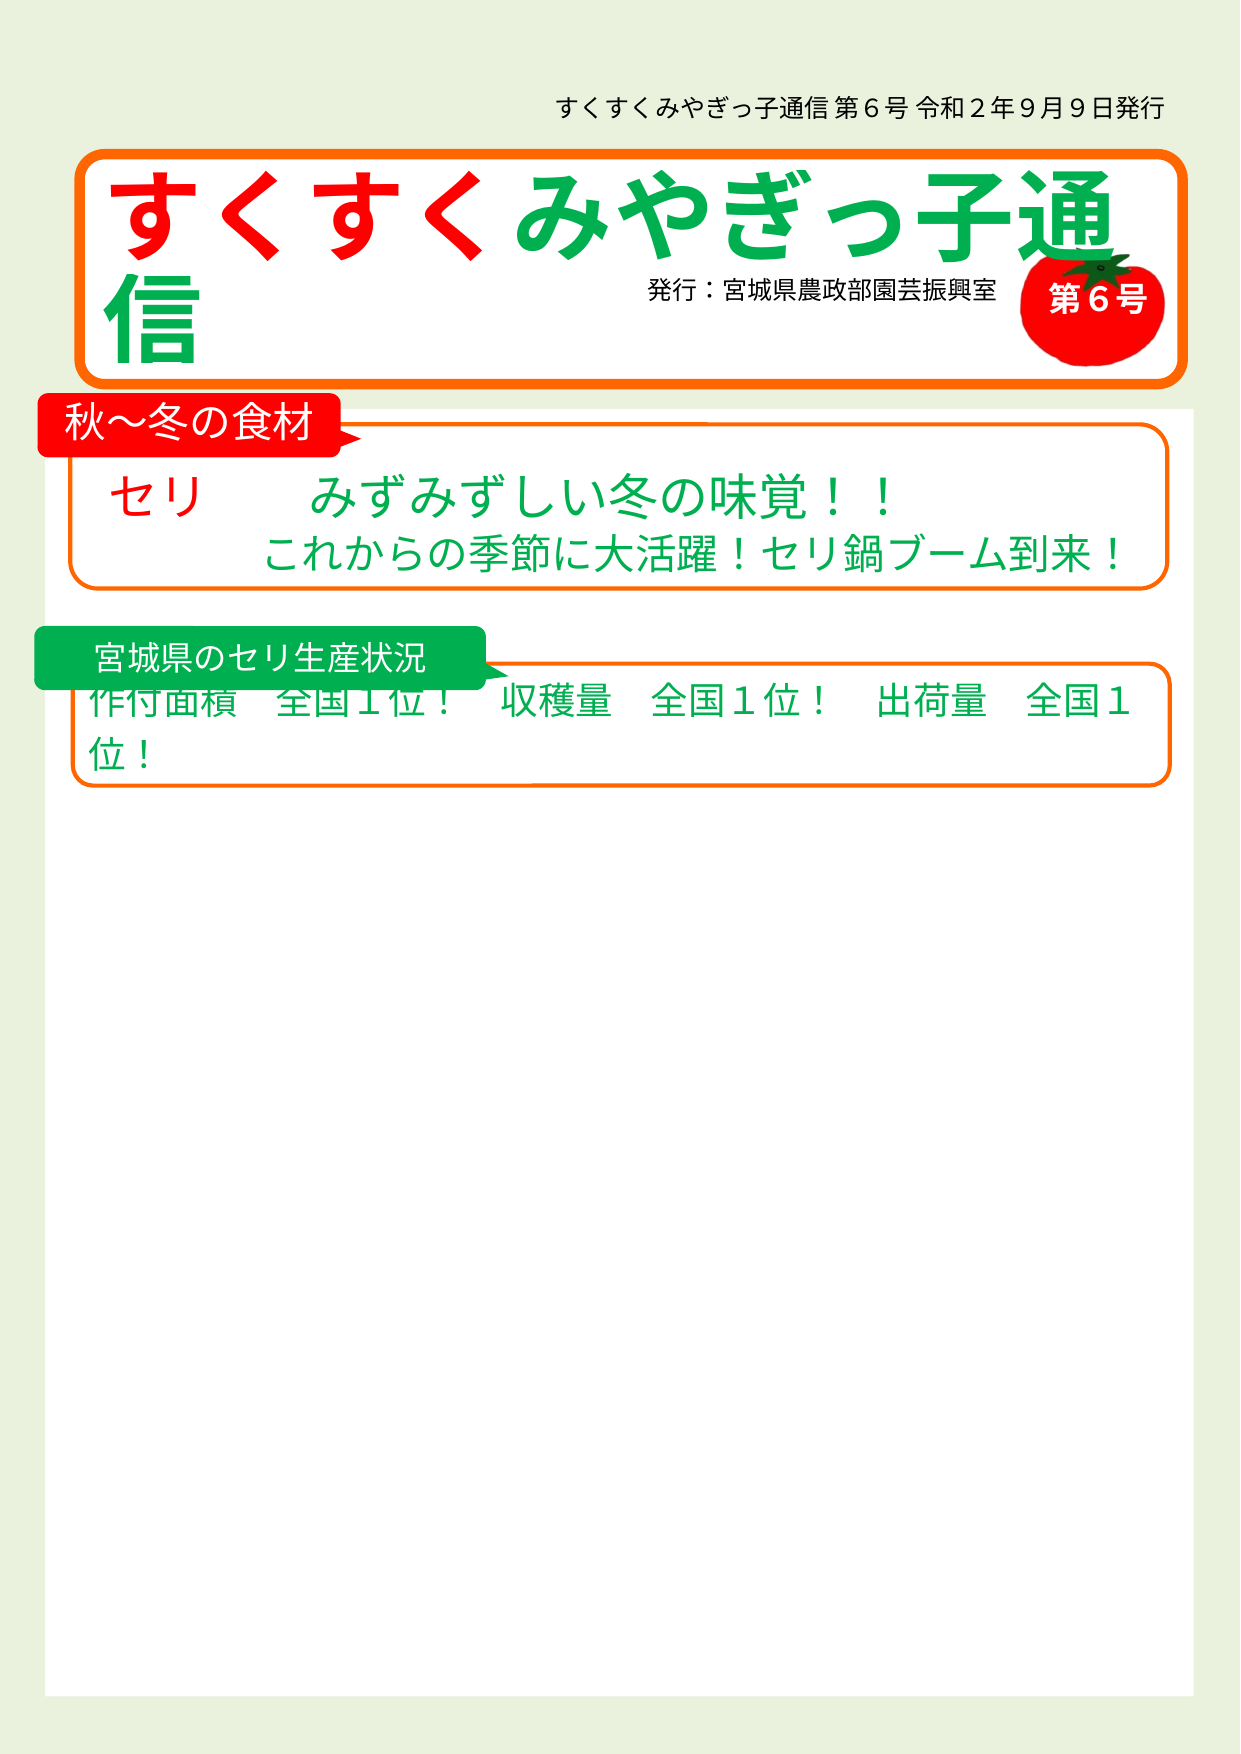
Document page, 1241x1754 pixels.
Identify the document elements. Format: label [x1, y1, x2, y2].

picture [1026, 227, 1032, 244]
picture [1001, 230, 1183, 397]
